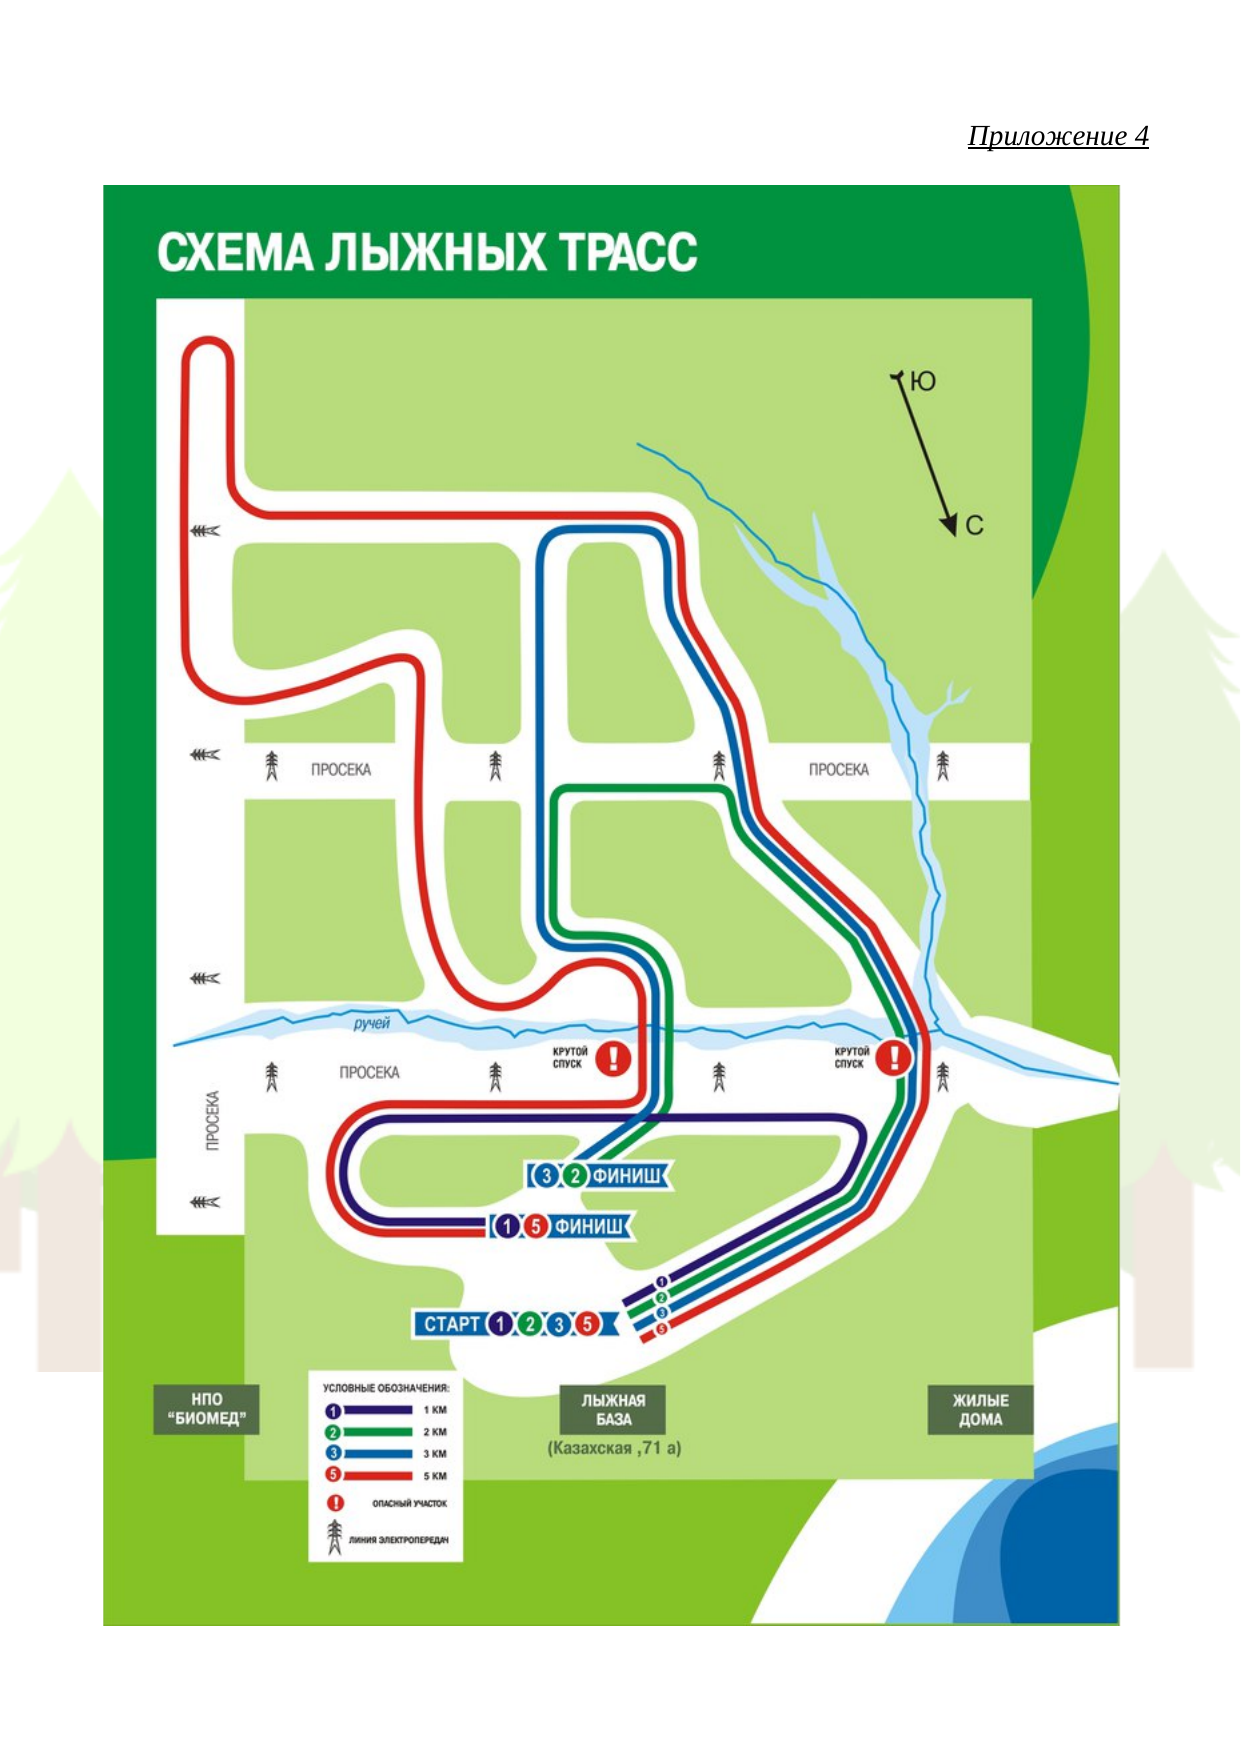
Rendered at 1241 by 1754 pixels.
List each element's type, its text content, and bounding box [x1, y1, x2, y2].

text Приложение 4 [177, 118, 1152, 152]
picture [103, 185, 1121, 1626]
